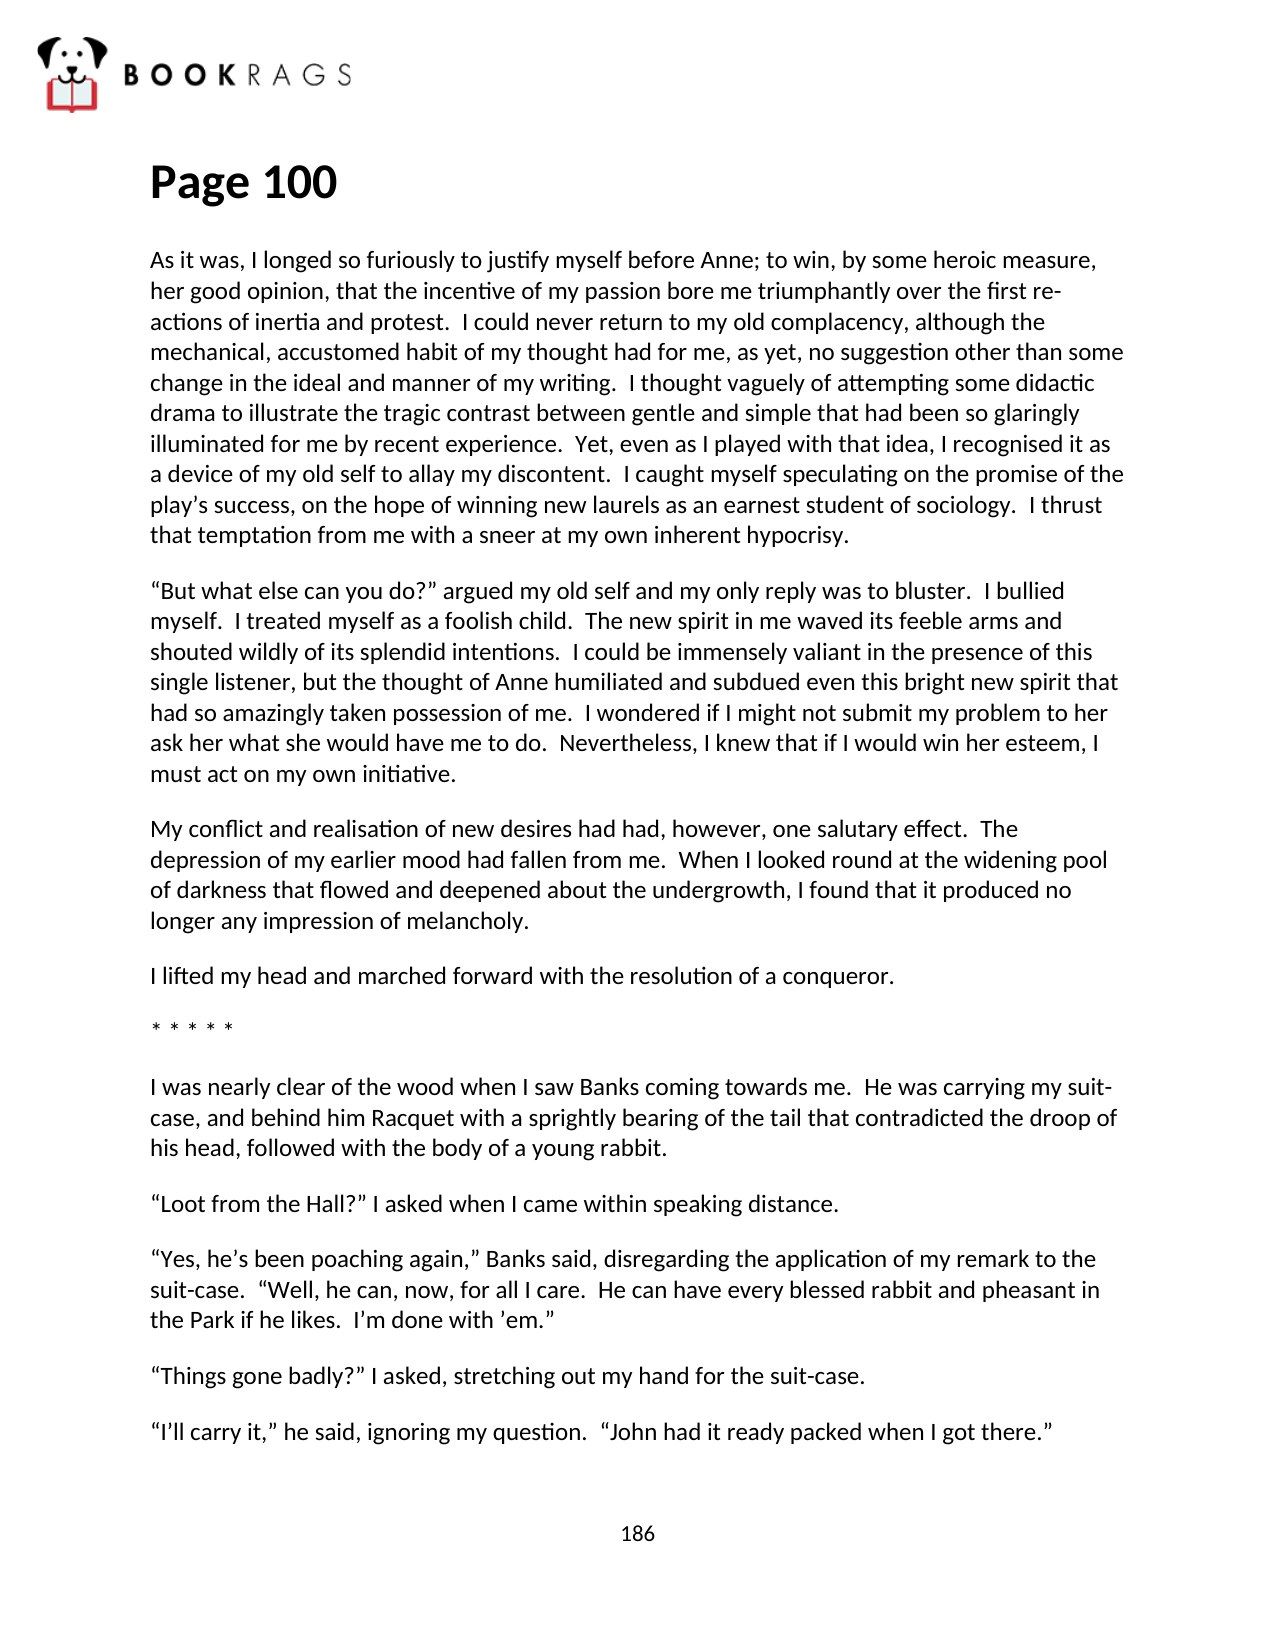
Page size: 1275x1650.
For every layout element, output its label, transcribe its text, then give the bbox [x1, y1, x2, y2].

text Page 100 [150, 150, 1125, 211]
text “Things gone badly?” I asked, stretching out my hand for the suit-case. [150, 1360, 1125, 1391]
text My conflict and realisation of new desires had had, however, one salutary effect. The depression of my earlier mood had fallen from me. When I looked round at the widening pool of darkness that flowed and deepened about the undergrowth, I found that it produced no longer any impression of melancholy. [150, 813, 1125, 936]
text I lifted my head and marched forward with the resolution of a conqueror. [150, 961, 1125, 991]
picture [37, 37, 351, 113]
text As it was, I longed so furiously to justify myself before Anne; to win, by some heroic measure, her good opinion, that the incentive of my passion bore me triumphantly over the first re-actions of inertia and protest. I could never return to my old complacency, although the mechanical, accustomed habit of my thought had for me, as yet, no suggestion other than some change in the ideal and manner of my writing. I thought vaguely of attempting some didactic drama to illustrate the tragic contrast between gentle and simple that had been so glaringly illuminated for me by recent experience. Yet, even as I played with that idea, I recognised it as a device of my old self to allay my discontent. I caught myself speculating on the promise of the play’s success, on the hope of winning new laurels as an earnest student of sociology. I thrust that temptation from me with a sneer at my own inherent hypocrisy. [150, 244, 1125, 550]
text “But what else can you do?” argued my old self and my only reply was to bluster. I bullied myself. I treated myself as a foolish child. The new spirit in me waved its feeble arms and shouted wildly of its splendid intentions. I could be immensely valiant in the presence of this single listener, but the thought of Anne humiliated and subdued even this bright new spirit that had so amazingly taken possession of me. I wondered if I might not submit my problem to her ask her what she would have me to do. Nevertheless, I knew that if I would win her esteem, I must act on my own initiative. [150, 575, 1125, 788]
text I was nearly clear of the wood when I saw Banks coming towards me. He was carrying my suit-case, and behind him Racquet with a sprightly bearing of the tail that contradicted the droop of his head, followed with the body of a young rabbit. [150, 1072, 1125, 1163]
text “I’ll carry it,” he said, ignoring my question. “John had it ready packed when I got there.” [150, 1416, 1125, 1446]
text * * * * * [150, 1016, 1125, 1047]
text “Yes, he’s been poaching again,” Banks said, disregarding the application of my remark to the suit-case. “Well, he can, now, for all I care. He can have every blessed rabbit and pheasant in the Park if he likes. I’m done with ’em.” [150, 1244, 1125, 1335]
text “Loot from the Hall?” I asked when I came within speaking distance. [150, 1188, 1125, 1219]
